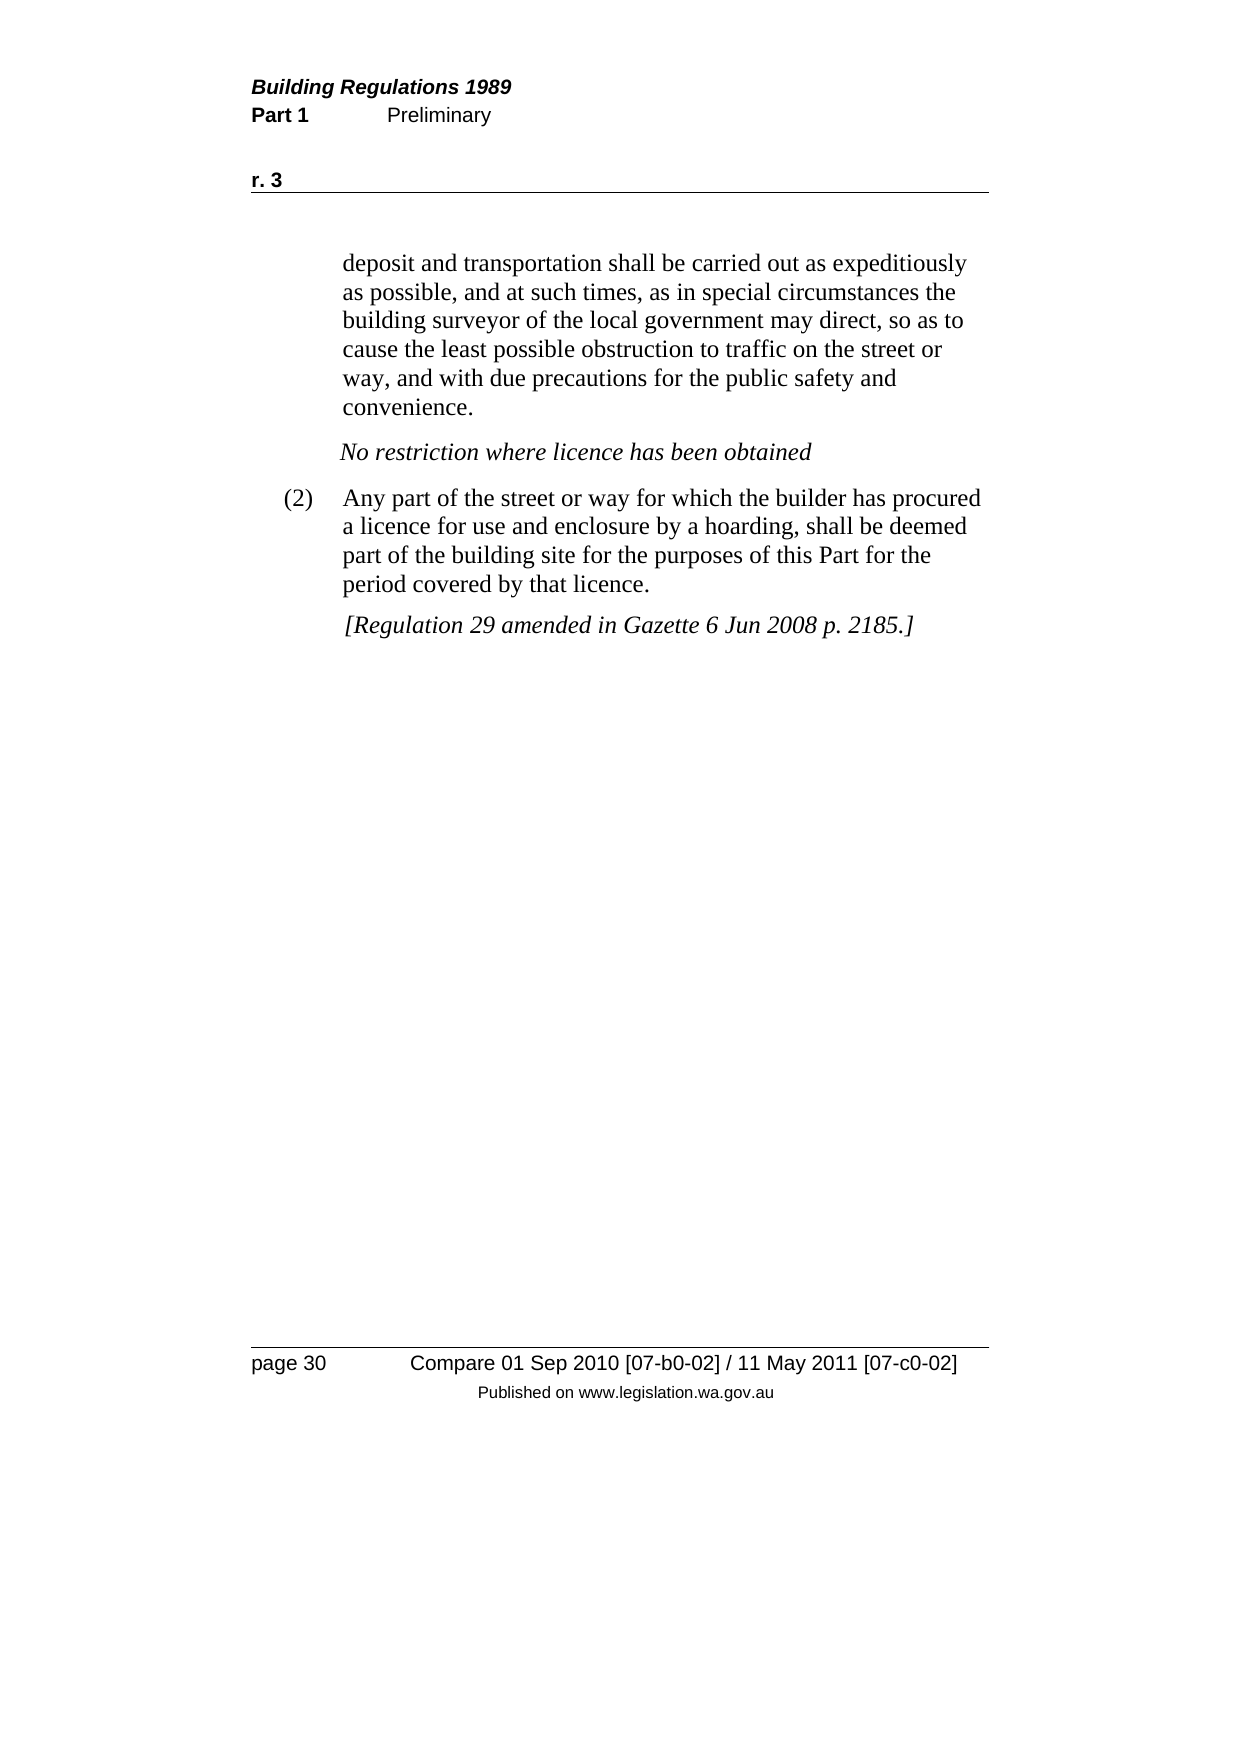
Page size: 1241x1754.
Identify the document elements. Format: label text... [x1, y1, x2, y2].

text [251, 248, 989, 421]
text (2) Any part of the street or way for which the builder has procured a licence for use and enclosure by a hoarding, shall be deemed part of the building site for the purposes of this Part for the period covered by that licence. [251, 483, 989, 598]
text [Regulation 29 amended in Gazette 6 Jun 2008 p. 2185.] [251, 610, 989, 639]
subtitle No restriction where licence has been obtained [251, 437, 989, 466]
